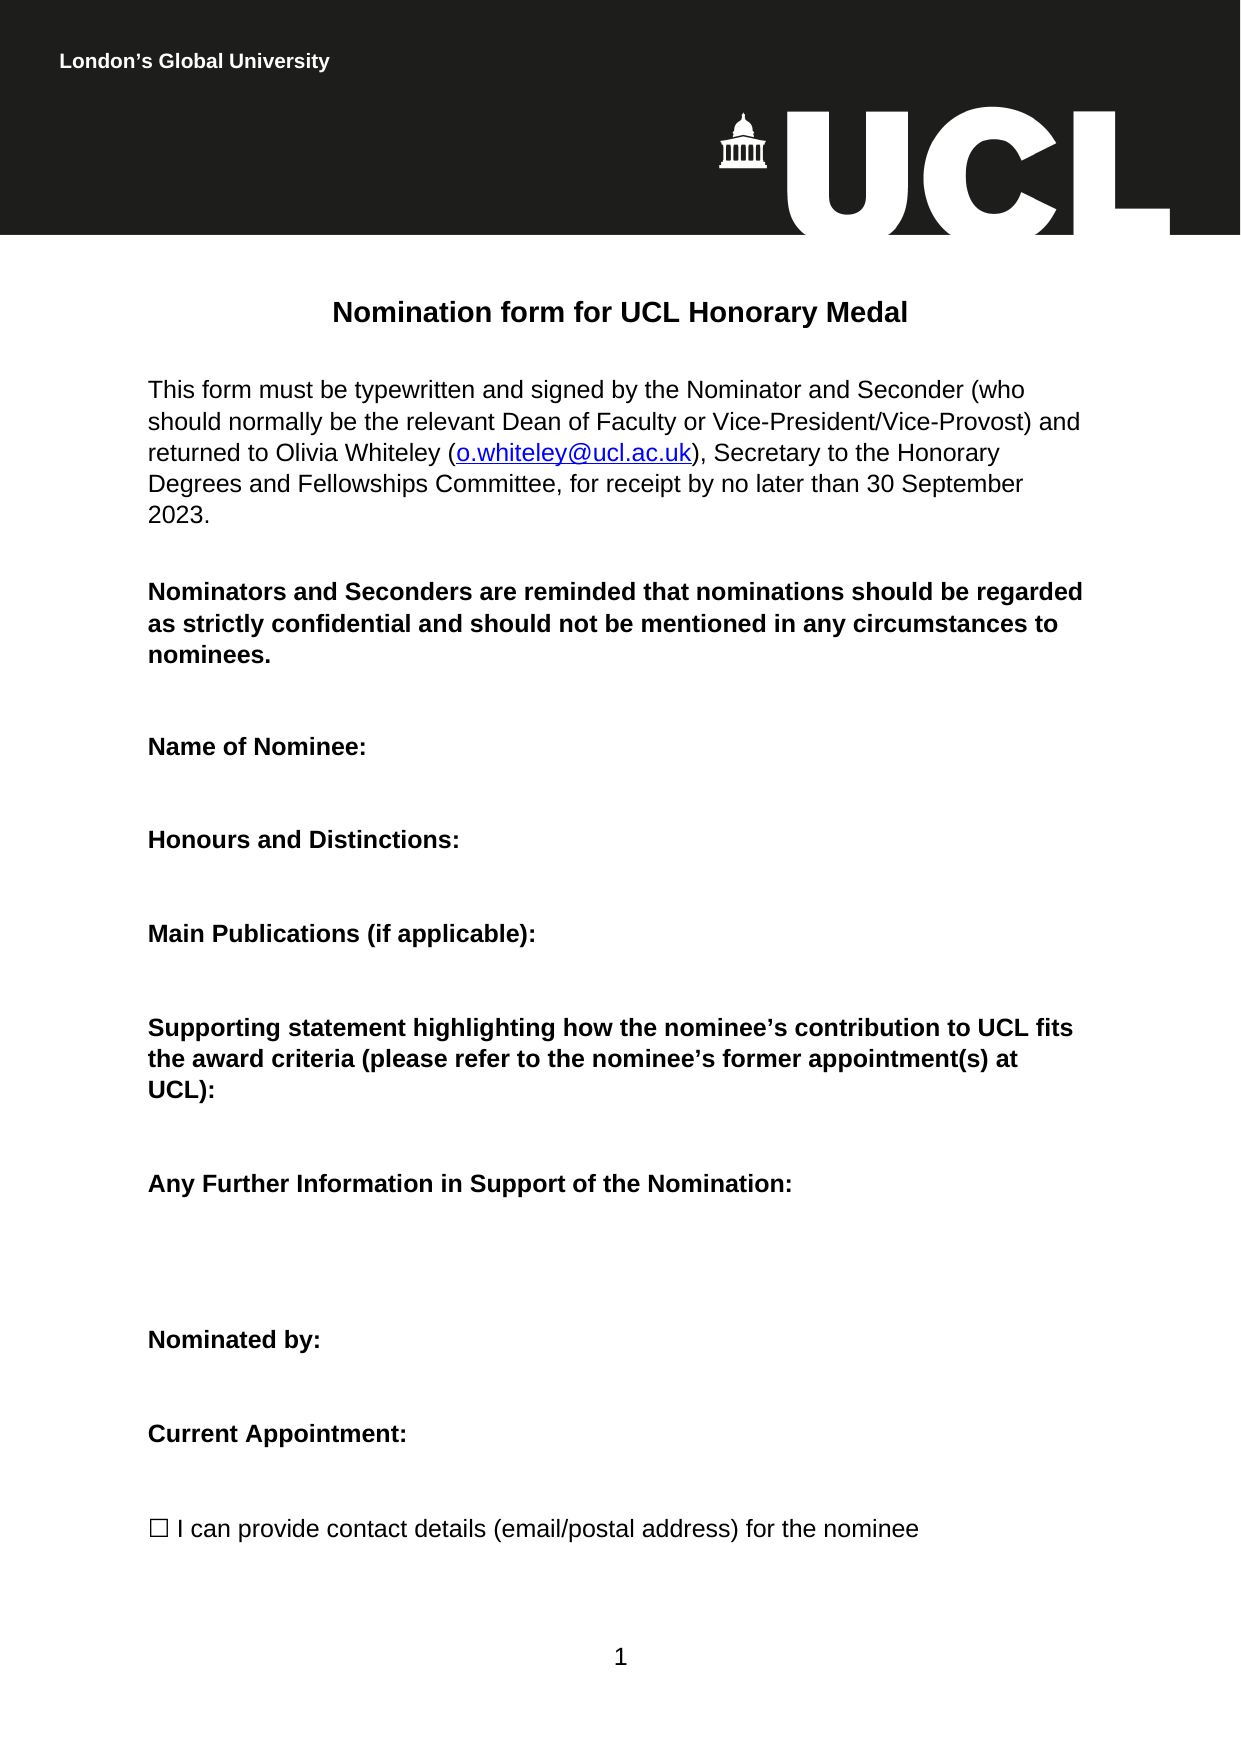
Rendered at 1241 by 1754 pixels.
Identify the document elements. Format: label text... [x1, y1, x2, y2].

text Current Appointment: [148, 1416, 1093, 1448]
text Supporting statement highlighting how the nominee’s contribution to UCL fits the award criteria (please refer to the nominee’s former appointment(s) at UCL): [148, 1010, 1093, 1104]
list Nominators and Seconders are reminded that nominations should be regarded as strictly confidential and should not be mentioned in any circumstances to nominees. [148, 575, 1093, 668]
text London’s Global University [59, 49, 1093, 97]
text Main Publications (if applicable): [148, 916, 1093, 948]
text Nominated by: [148, 1323, 1093, 1354]
picture [0, 0, 1241, 235]
text Name of Nominee: [148, 729, 1093, 760]
text I can provide contact details (email/postal address) for the nominee [148, 1510, 1093, 1544]
title Nomination form for UCL Honorary Medal [148, 295, 1093, 329]
text This form must be typewritten and signed by the Nominator and Seconder (who should normally be the relevant Dean of Faculty or Vice-President/Vice-Provost) and returned to Olivia Whiteley (o.whiteley@ucl.ac.uk), Secretary to the Honorary Degrees and Fellowships Committee, for receipt by no later than 30 September 2023. [148, 373, 1093, 529]
text Any Further Information in Support of the Nomination: [148, 1166, 1093, 1198]
text Honours and Distinctions: [148, 823, 1093, 854]
